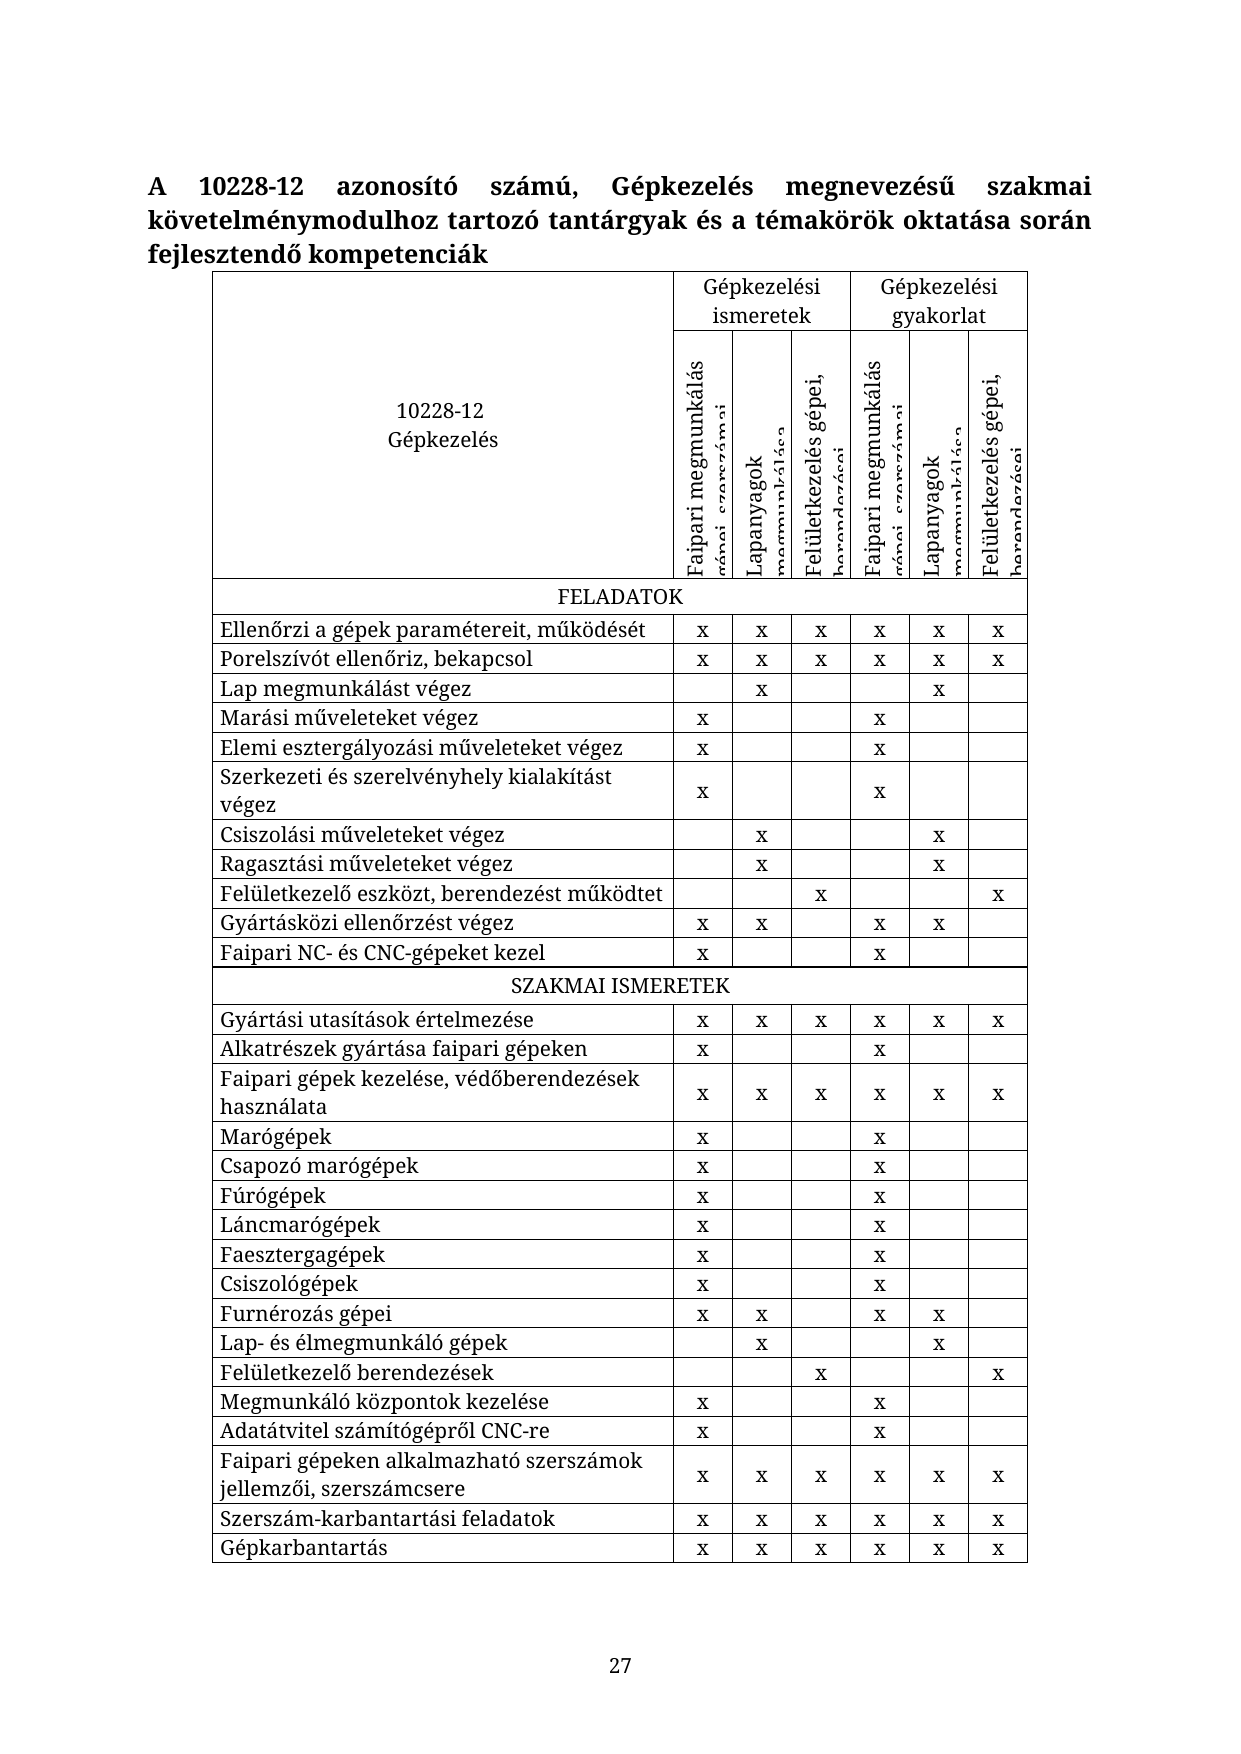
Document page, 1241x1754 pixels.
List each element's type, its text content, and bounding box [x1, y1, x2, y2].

table_cell x [792, 1504, 850, 1532]
table_cell x [674, 615, 732, 643]
table_cell Fúrógépek [213, 1181, 673, 1209]
table_cell [969, 1210, 1027, 1239]
table_cell x [969, 644, 1027, 673]
table_cell [792, 1210, 850, 1239]
table_header Gépkezelési ismeretek [674, 272, 850, 330]
table_cell [792, 938, 850, 966]
table_cell [969, 703, 1027, 732]
table_cell Szerszám-karbantartási feladatok [213, 1504, 673, 1532]
table_cell [733, 1387, 791, 1416]
table_cell [792, 733, 850, 761]
table_cell [792, 1122, 850, 1150]
table_cell x [851, 1240, 909, 1268]
table_cell [851, 674, 909, 702]
table_cell [969, 1035, 1027, 1063]
table_cell x [851, 1035, 909, 1063]
table_cell [969, 762, 1027, 819]
table_cell [910, 1181, 968, 1209]
table_cell [969, 1387, 1027, 1416]
table_cell Felületkezelő berendezések [213, 1358, 673, 1386]
table_cell x [733, 615, 791, 643]
table_cell x [969, 1504, 1027, 1532]
table_cell x [792, 1358, 850, 1386]
table_cell Alkatrészek gyártása faipari gépeken [213, 1035, 673, 1063]
table_cell x [792, 644, 850, 673]
table_cell [733, 762, 791, 819]
table_cell x [851, 1210, 909, 1239]
table_cell [733, 703, 791, 732]
table_cell Marógépek [213, 1122, 673, 1150]
table_cell [969, 674, 1027, 702]
table_cell x [674, 1064, 732, 1121]
table_cell Láncmarógépek [213, 1210, 673, 1239]
table_cell x [733, 1299, 791, 1327]
table_cell Lap megmunkálást végez [213, 674, 673, 702]
table_cell [792, 1240, 850, 1268]
table_cell [969, 909, 1027, 937]
table_cell x [674, 1387, 732, 1416]
table_cell x [792, 1446, 850, 1503]
table_cell x [851, 615, 909, 643]
table_cell x [910, 909, 968, 937]
table_cell Ragasztási műveleteket végez [213, 850, 673, 878]
table_cell [792, 703, 850, 732]
table_cell x [910, 820, 968, 848]
table_cell x [851, 1151, 909, 1180]
table_cell x [851, 1534, 909, 1562]
table_cell [910, 733, 968, 761]
table_cell x [910, 644, 968, 673]
table_cell [792, 1181, 850, 1209]
table_cell x [851, 1299, 909, 1327]
table_cell x [674, 1446, 732, 1503]
table_cell x [674, 1240, 732, 1268]
table_cell x [733, 1534, 791, 1562]
table_cell [910, 1240, 968, 1268]
table_cell [733, 1151, 791, 1180]
table_cell x [674, 909, 732, 937]
table_cell [969, 1417, 1027, 1445]
table_cell [969, 1181, 1027, 1209]
table_cell [792, 1417, 850, 1445]
table_cell x [733, 1328, 791, 1357]
table_cell Felületkezelés gépei, berendezései [792, 331, 850, 578]
table_cell x [674, 1210, 732, 1239]
table_cell x [674, 1504, 732, 1532]
table_cell SZAKMAI ISMERETEK [213, 968, 1027, 1004]
table_cell Faesztergagépek [213, 1240, 673, 1268]
table_cell [733, 1122, 791, 1150]
table_cell Faipari megmunkálás gépei, szerszámai [851, 331, 909, 578]
table_cell Furnérozás gépei [213, 1299, 673, 1327]
table_cell [792, 1387, 850, 1416]
table_cell Adatátvitel számítógépről CNC-re [213, 1417, 673, 1445]
table_cell [910, 879, 968, 907]
table_cell Csapozó marógépek [213, 1151, 673, 1180]
table_cell [792, 762, 850, 819]
table_cell x [674, 1417, 732, 1445]
table_cell [969, 1122, 1027, 1150]
table_cell [851, 1328, 909, 1357]
table_cell [733, 1181, 791, 1209]
table_cell [733, 1269, 791, 1298]
table_cell [910, 1417, 968, 1445]
table_cell [851, 820, 909, 848]
table_cell x [733, 644, 791, 673]
table_cell x [674, 1151, 732, 1180]
table_cell [792, 820, 850, 848]
table_cell x [969, 879, 1027, 907]
table_cell x [674, 733, 732, 761]
table_cell x [733, 850, 791, 878]
table_cell [851, 850, 909, 878]
table_cell [851, 879, 909, 907]
table_cell x [851, 1064, 909, 1121]
table_cell x [792, 1005, 850, 1033]
table_cell Gyártásközi ellenőrzést végez [213, 909, 673, 937]
table_cell [969, 1269, 1027, 1298]
table_cell x [674, 1181, 732, 1209]
table_cell Lapanyagok megmunkálása [733, 331, 791, 578]
table_cell Csiszolási műveleteket végez [213, 820, 673, 848]
table_cell Gyártási utasítások értelmezése [213, 1005, 673, 1033]
table_cell x [851, 1446, 909, 1503]
table_cell [733, 1358, 791, 1386]
table_cell x [674, 1035, 732, 1063]
table_cell x [733, 674, 791, 702]
table_cell [733, 1240, 791, 1268]
table_cell [792, 909, 850, 937]
table_cell x [851, 1504, 909, 1532]
table_cell x [969, 1534, 1027, 1562]
table_cell x [792, 615, 850, 643]
text A 10228-12 azonosító számú, Gépkezelés megnevezésű szakmai követelménymodulhoz tartozó tantárgyak és a témakörök oktatása során fejlesztendő kompetenciák [148, 168, 1092, 271]
table_cell [674, 1328, 732, 1357]
table_cell Csiszológépek [213, 1269, 673, 1298]
table_cell Szerkezeti és szerelvényhely kialakítást végez [213, 762, 673, 819]
table_header 10228-12 Gépkezelés [213, 272, 673, 578]
table_cell x [792, 1064, 850, 1121]
table_cell [910, 1269, 968, 1298]
table_cell x [910, 1534, 968, 1562]
table_cell x [910, 674, 968, 702]
table_cell Faipari NC- és CNC-gépeket kezel [213, 938, 673, 966]
table_cell x [674, 644, 732, 673]
table_cell [969, 1328, 1027, 1357]
table_cell x [910, 1005, 968, 1033]
table_cell x [851, 938, 909, 966]
table_cell [910, 1358, 968, 1386]
table_cell x [733, 909, 791, 937]
table_cell [792, 1151, 850, 1180]
table_cell x [733, 820, 791, 848]
table_cell x [851, 1387, 909, 1416]
table_cell [792, 850, 850, 878]
table_cell [910, 762, 968, 819]
table_cell [969, 733, 1027, 761]
table_cell [733, 1417, 791, 1445]
table_cell x [674, 762, 732, 819]
table_cell [969, 1299, 1027, 1327]
table_cell x [733, 1504, 791, 1532]
table_cell [674, 879, 732, 907]
table_cell x [910, 1446, 968, 1503]
table_cell [910, 938, 968, 966]
table_cell x [969, 1446, 1027, 1503]
table_cell [851, 1358, 909, 1386]
table_cell x [674, 1269, 732, 1298]
table_cell x [851, 733, 909, 761]
table_cell x [910, 1064, 968, 1121]
table_cell Ellenőrzi a gépek paramétereit, működését [213, 615, 673, 643]
table_header Gépkezelési gyakorlat [851, 272, 1027, 330]
table_cell x [733, 1005, 791, 1033]
table_cell Felületkezelő eszközt, berendezést működtet [213, 879, 673, 907]
table_cell [969, 850, 1027, 878]
table_cell [674, 820, 732, 848]
table_cell Lapanyagok megmunkálása [910, 331, 968, 578]
table_cell [733, 938, 791, 966]
table_cell [792, 1269, 850, 1298]
table_cell x [851, 644, 909, 673]
table_cell x [674, 1122, 732, 1150]
table_cell [910, 703, 968, 732]
table_cell x [851, 909, 909, 937]
table_cell x [674, 938, 732, 966]
table_cell x [969, 1064, 1027, 1121]
table_cell x [851, 1005, 909, 1033]
table_cell x [969, 1358, 1027, 1386]
table_cell Lap- és élmegmunkáló gépek [213, 1328, 673, 1357]
table_cell [910, 1387, 968, 1416]
table_cell x [733, 1446, 791, 1503]
table_cell FELADATOK [213, 579, 1027, 614]
table_cell Faipari gépek kezelése, védőberendezések használata [213, 1064, 673, 1121]
table_cell Elemi esztergályozási műveleteket végez [213, 733, 673, 761]
table_cell x [792, 1534, 850, 1562]
table_cell Faipari megmunkálás gépei, szerszámai [674, 331, 732, 578]
table_cell x [910, 1504, 968, 1532]
table_cell [733, 1035, 791, 1063]
table_cell x [674, 1299, 732, 1327]
table_cell Faipari gépeken alkalmazható szerszámok jellemzői, szerszámcsere [213, 1446, 673, 1503]
table_cell x [792, 879, 850, 907]
table_cell x [969, 1005, 1027, 1033]
table_cell [792, 1328, 850, 1357]
table_cell Felületkezelés gépei, berendezései [969, 331, 1027, 578]
table_cell Megmunkáló központok kezelése [213, 1387, 673, 1416]
table_cell x [910, 1299, 968, 1327]
table_cell [674, 1358, 732, 1386]
table_cell [733, 733, 791, 761]
table_cell x [969, 615, 1027, 643]
table_cell [733, 1210, 791, 1239]
table_cell x [674, 703, 732, 732]
table_cell [733, 879, 791, 907]
table_cell x [674, 1534, 732, 1562]
table_cell x [851, 1269, 909, 1298]
table_cell [910, 1122, 968, 1150]
table_cell x [851, 1417, 909, 1445]
table_cell Porelszívót ellenőriz, bekapcsol [213, 644, 673, 673]
table_cell [969, 1240, 1027, 1268]
table_cell [674, 674, 732, 702]
table_cell [910, 1210, 968, 1239]
table_cell [910, 1035, 968, 1063]
table_cell x [851, 1122, 909, 1150]
table_cell Gépkarbantartás [213, 1534, 673, 1562]
table_cell x [851, 703, 909, 732]
table_cell [969, 1151, 1027, 1180]
table_cell Marási műveleteket végez [213, 703, 673, 732]
table_cell [910, 1151, 968, 1180]
table_cell x [851, 1181, 909, 1209]
table_cell [969, 820, 1027, 848]
table_cell x [733, 1064, 791, 1121]
table_cell [792, 674, 850, 702]
table_cell [969, 938, 1027, 966]
table_cell x [851, 762, 909, 819]
table_cell [792, 1299, 850, 1327]
table_cell x [910, 1328, 968, 1357]
table_cell x [674, 1005, 732, 1033]
table_cell [674, 850, 732, 878]
table_cell x [910, 615, 968, 643]
table_cell x [910, 850, 968, 878]
table_cell [792, 1035, 850, 1063]
